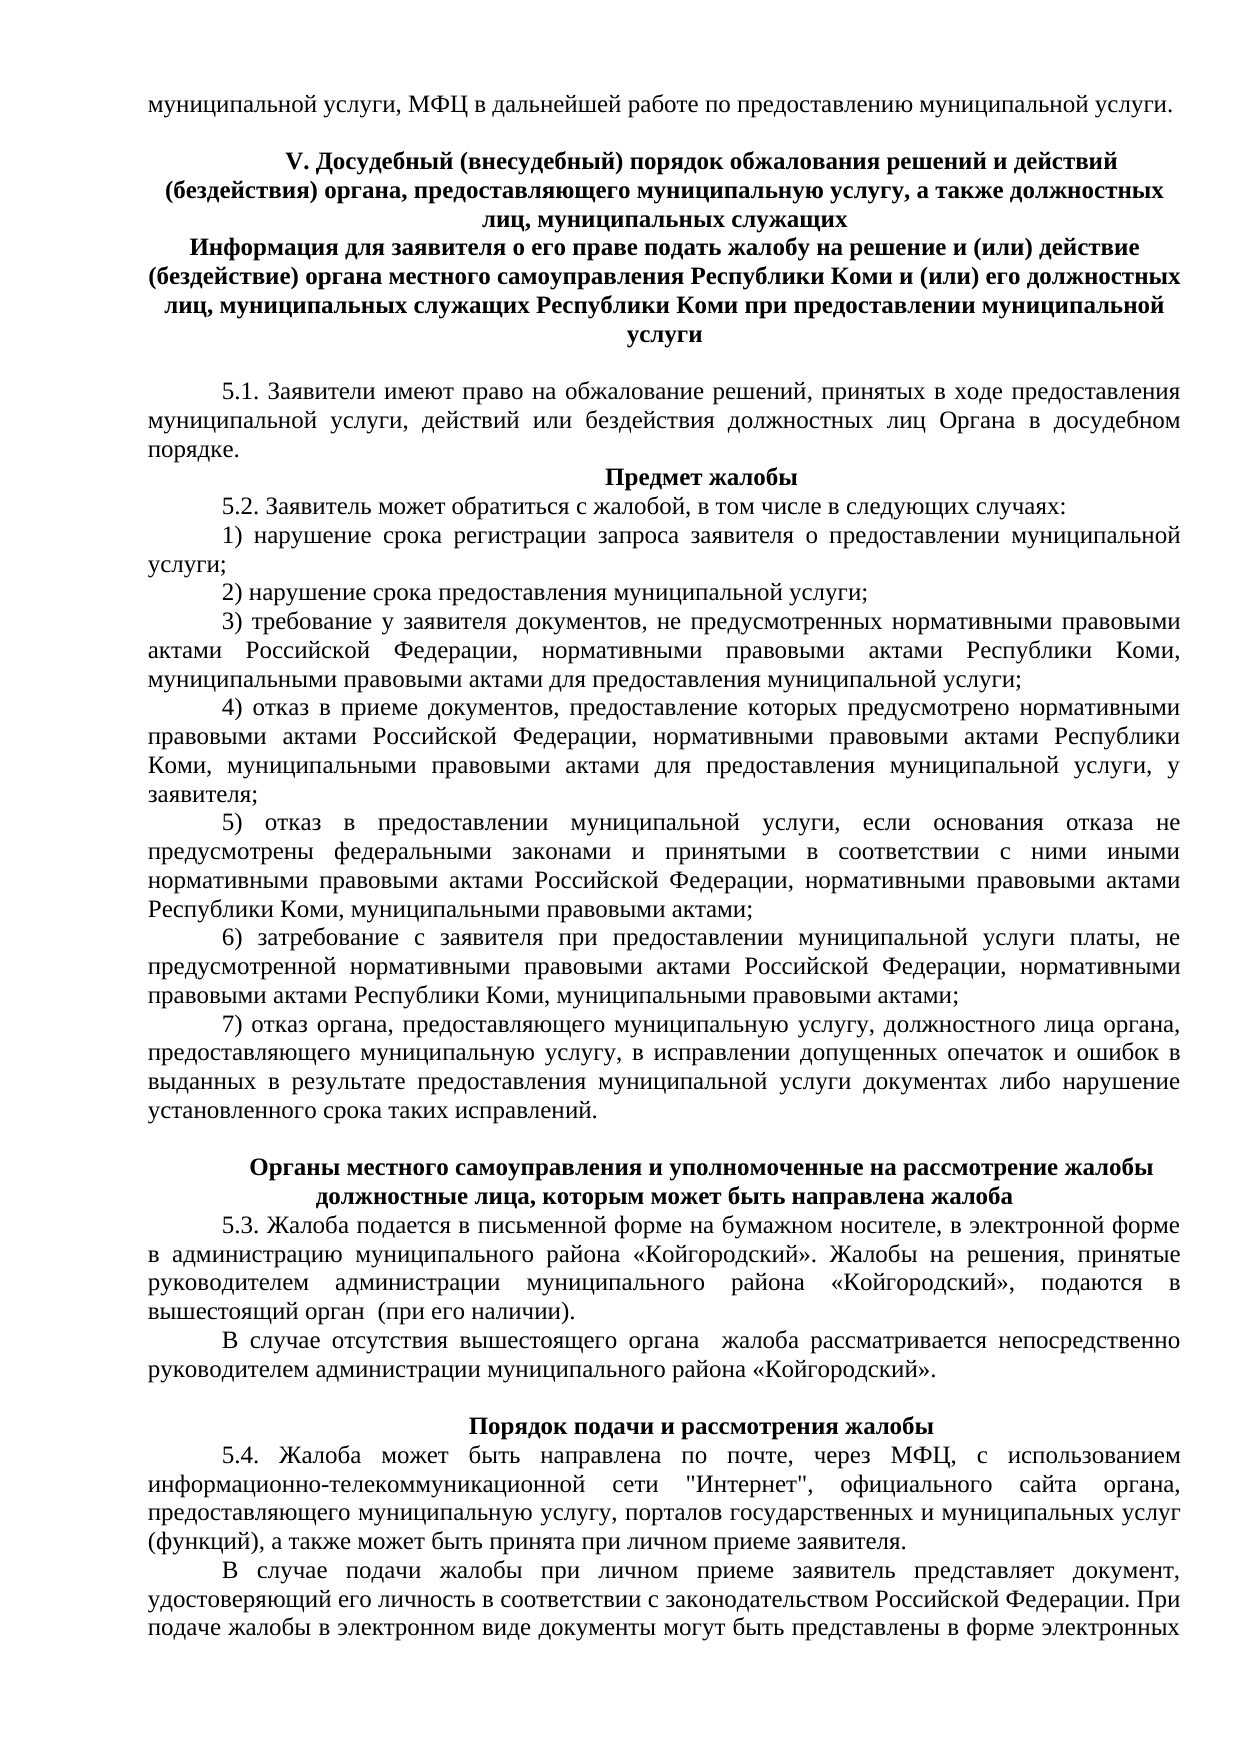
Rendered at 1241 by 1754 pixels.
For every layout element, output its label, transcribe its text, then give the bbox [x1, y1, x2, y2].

text Органы местного самоуправления и уполномоченные на рассмотрение жалобы должностные лица, которым может быть направлена жалоба [148, 1152, 1181, 1210]
text 1) нарушение срока регистрации запроса заявителя о предоставлении муниципальной услуги; [148, 520, 1181, 577]
text 6) затребование с заявителя при предоставлении муниципальной услуги платы, не предусмотренной нормативными правовыми актами Российской Федерации, нормативными правовыми актами Республики Коми, муниципальными правовыми актами; [148, 922, 1181, 1009]
text 2) нарушение срока предоставления муниципальной услуги; [148, 577, 1181, 606]
text В случае отсутствия вышестоящего органа жалоба рассматривается непосредственно руководителем администрации муниципального района «Койгородский». [148, 1325, 1181, 1382]
text Порядок подачи и рассмотрения жалобы [148, 1411, 1181, 1440]
text 3) требование у заявителя документов, не предусмотренных нормативными правовыми актами Российской Федерации, нормативными правовыми актами Республики Коми, муниципальными правовыми актами для предоставления муниципальной услуги; [148, 606, 1181, 692]
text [148, 1555, 1181, 1641]
text 5) отказ в предоставлении муниципальной услуги, если основания отказа не предусмотрены федеральными законами и принятыми в соответствии с ними иными нормативными правовыми актами Российской Федерации, нормативными правовыми актами Республики Коми, муниципальными правовыми актами; [148, 807, 1181, 922]
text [148, 89, 1181, 117]
text V. Досудебный (внесудебный) порядок обжалования решений и действий (бездействия) органа, предоставляющего муниципальную услугу, а также должностных лиц, муниципальных служащих [148, 146, 1181, 232]
text 5.4. Жалоба может быть направлена по почте, через МФЦ, с использованием информационно-телекоммуникационной сети "Интернет", официального сайта органа, предоставляющего муниципальную услугу, порталов государственных и муниципальных услуг (функций), а также может быть принята при личном приеме заявителя. [148, 1440, 1181, 1555]
text 5.1. Заявители имеют право на обжалование решений, принятых в ходе предоставления муниципальной услуги, действий или бездействия должностных лиц Органа в досудебном порядке. [148, 376, 1181, 462]
text 4) отказ в приеме документов, предоставление которых предусмотрено нормативными правовыми актами Российской Федерации, нормативными правовыми актами Республики Коми, муниципальными правовыми актами для предоставления муниципальной услуги, у заявителя; [148, 692, 1181, 807]
text Информация для заявителя о его праве подать жалобу на решение и (или) действие (бездействие) органа местного самоуправления Республики Коми и (или) его должностных лиц, муниципальных служащих Республики Коми при предоставлении муниципальной услуги [148, 232, 1181, 347]
text 5.3. Жалоба подается в письменной форме на бумажном носителе, в электронной форме в администрацию муниципального района «Койгородский». Жалобы на решения, принятые руководителем администрации муниципального района «Койгородский», подаются в вышестоящий орган (при его наличии). [148, 1210, 1181, 1325]
text Предмет жалобы [148, 462, 1181, 491]
text 5.2. Заявитель может обратиться с жалобой, в том числе в следующих случаях: [148, 491, 1181, 520]
text 7) отказ органа, предоставляющего муниципальную услугу, должностного лица органа, предоставляющего муниципальную услугу, в исправлении допущенных опечаток и ошибок в выданных в результате предоставления муниципальной услуги документах либо нарушение установленного срока таких исправлений. [148, 1009, 1181, 1124]
